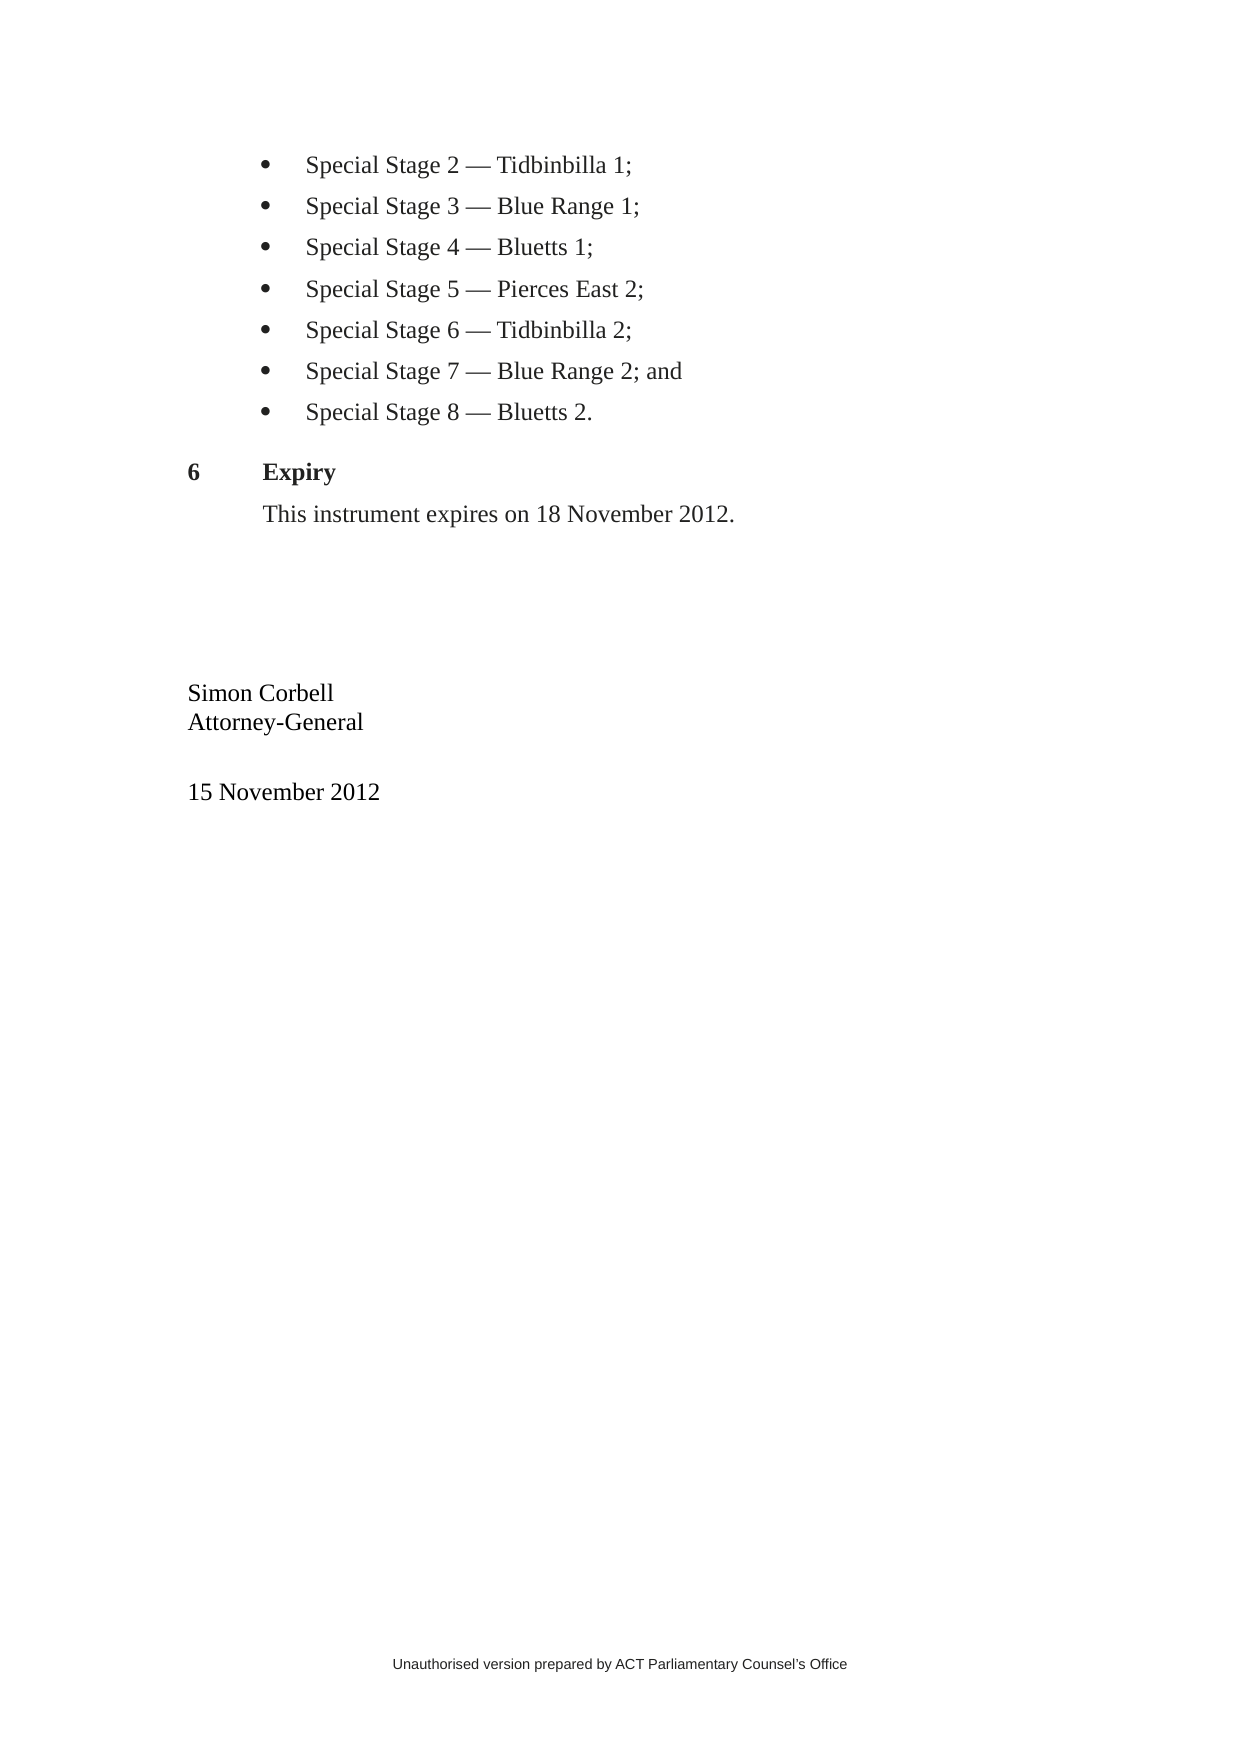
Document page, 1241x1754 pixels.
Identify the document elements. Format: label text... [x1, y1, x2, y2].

list Special Stage 4 — Bluetts 1; [261, 232, 1053, 261]
list Special Stage 8 — Bluetts 2. [261, 397, 1053, 426]
text Attorney-General [187, 707, 1053, 736]
text 6 Expiry [187, 457, 1053, 486]
list Special Stage 3 — Blue Range 1; [261, 191, 1053, 220]
list Special Stage 5 — Pierces East 2; [261, 274, 1053, 302]
text Simon Corbell [187, 678, 1053, 707]
list Special Stage 6 — Tidbinbilla 2; [261, 315, 1053, 344]
text 15 November 2012 [187, 777, 1053, 806]
list Special Stage 7 — Blue Range 2; and [261, 356, 1053, 385]
text This instrument expires on 18 November 2012. [187, 499, 1053, 527]
list Special Stage 2 — Tidbinbilla 1; [261, 150, 1053, 179]
